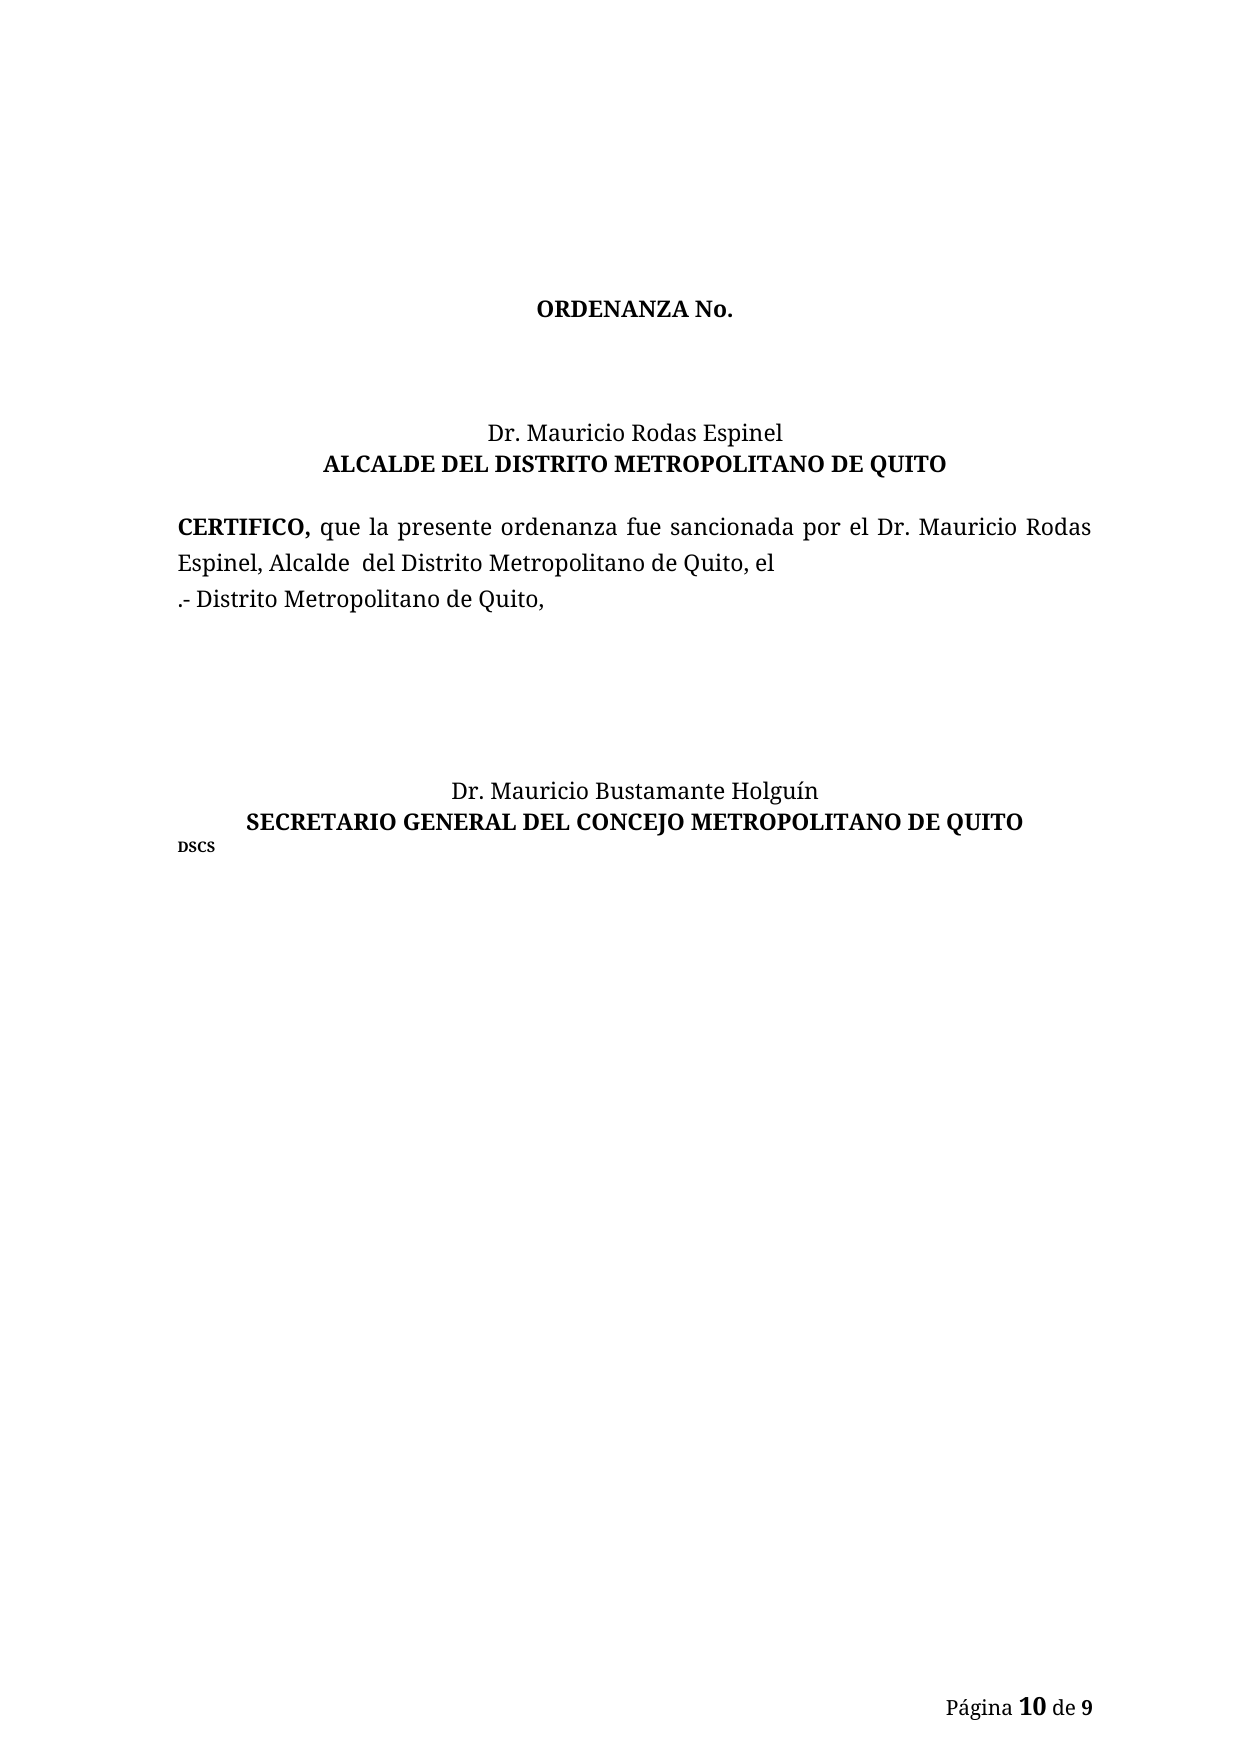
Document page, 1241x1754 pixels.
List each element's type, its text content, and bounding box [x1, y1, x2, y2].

text CERTIFICO, que la presente ordenanza fue sancionada por el Dr. Mauricio Rodas Espinel, Alcalde del Distrito Metropolitano de Quito, el [177, 511, 1093, 578]
text .- Distrito Metropolitano de Quito, [177, 582, 1093, 614]
text DSCS [177, 837, 1093, 857]
text ALCALDE DEL DISTRITO METROPOLITANO DE QUITO [177, 448, 1093, 479]
text Dr. Mauricio Rodas Espinel [177, 417, 1093, 448]
text Dr. Mauricio Bustamante Holguín [177, 775, 1093, 806]
text SECRETARIO GENERAL DEL CONCEJO METROPOLITANO DE QUITO [177, 806, 1093, 837]
